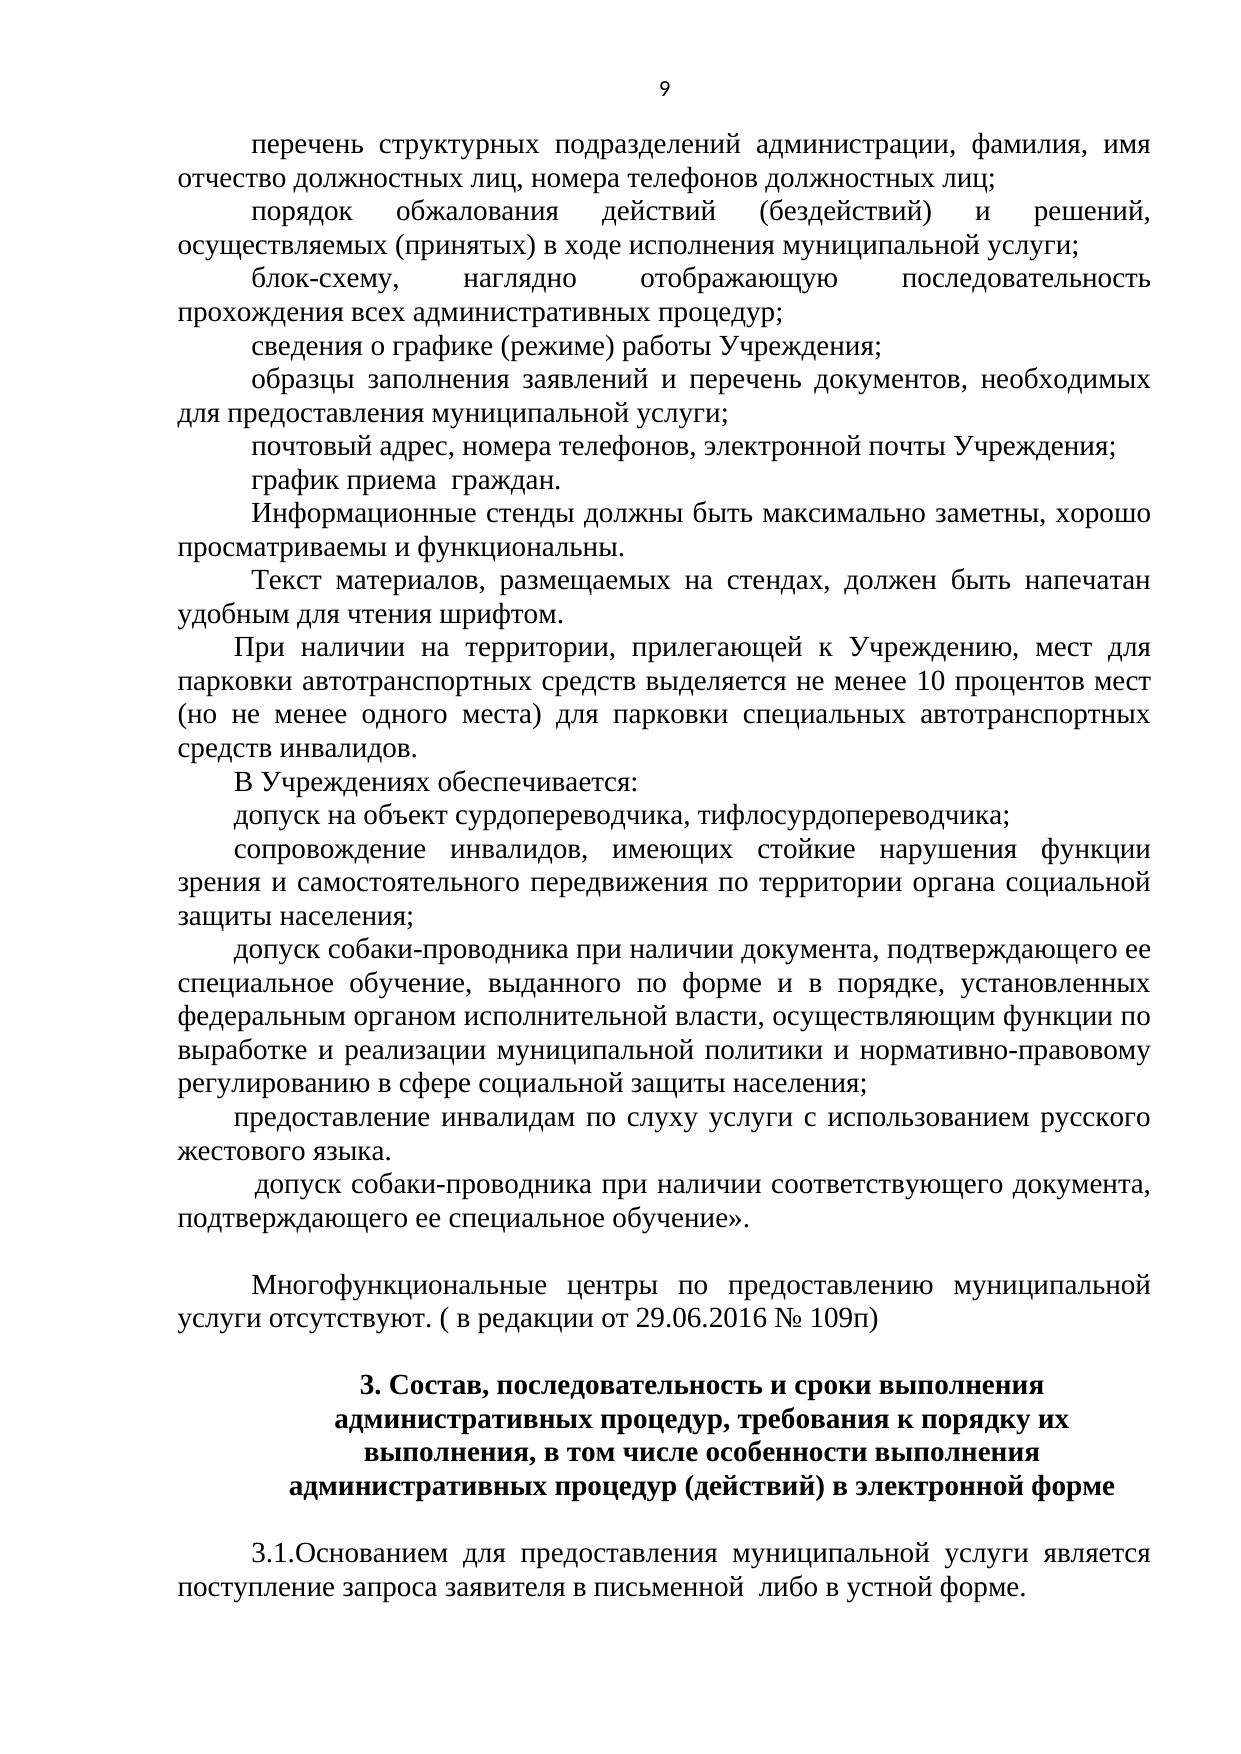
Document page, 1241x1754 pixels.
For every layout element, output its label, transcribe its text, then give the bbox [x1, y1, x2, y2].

text допуск на объект сурдопереводчика, тифлосурдопереводчика; [177, 797, 1152, 831]
text сопровождение инвалидов, имеющих стойкие нарушения функции зрения и самостоятельного передвижения по территории органа социальной защиты населения; [177, 831, 1152, 931]
text блок-схему, наглядно отображающую последовательность прохождения всех административных процедур; [177, 261, 1152, 328]
text график приема граждан. [177, 462, 1152, 495]
text В Учреждениях обеспечивается: [177, 764, 1152, 797]
text перечень структурных подразделений администрации, фамилия, имя отчество должностных лиц, номера телефонов должностных лиц; [177, 126, 1152, 193]
text образцы заполнения заявлений и перечень документов, необходимых для предоставления муниципальной услуги; [177, 361, 1152, 428]
text 3.1.Основанием для предоставления муниципальной услуги является поступление запроса заявителя в письменной либо в устной форме. [177, 1535, 1152, 1602]
text При наличии на территории, прилегающей к Учреждению, мест для парковки автотранспортных средств выделяется не менее 10 процентов мест (но не менее одного места) для парковки специальных автотранспортных средств инвалидов. [177, 629, 1152, 764]
text предоставление инвалидам по слуху услуги с использованием русского жестового языка. [177, 1099, 1152, 1166]
text почтовый адрес, номера телефонов, электронной почты Учреждения; [177, 428, 1152, 462]
text Текст материалов, размещаемых на стендах, должен быть напечатан удобным для чтения шрифтом. [177, 562, 1152, 629]
text порядок обжалования действий (бездействий) и решений, осуществляемых (принятых) в ходе исполнения муниципальной услуги; [177, 193, 1152, 261]
text допуск собаки-проводника при наличии документа, подтверждающего ее специальное обучение, выданного по форме и в порядке, установленных федеральным органом исполнительной власти, осуществляющим функции по выработке и реализации муниципальной политики и нормативно-правовому регулированию в сфере социальной защиты населения; [177, 931, 1152, 1099]
text Информационные стенды должны быть максимально заметны, хорошо просматриваемы и функциональны. [177, 495, 1152, 562]
text Многофункциональные центры по предоставлению муниципальной услуги отсутствуют. ( в редакции от 29.06.2016 № 109п) [177, 1267, 1152, 1334]
text сведения о графике (режиме) работы Учреждения; [177, 328, 1152, 361]
text допуск собаки-проводника при наличии соответствующего документа, подтверждающего ее специальное обучение». [177, 1166, 1152, 1233]
text 3. Состав, последовательность и сроки выполнения административных процедур, требования к порядку их выполнения, в том числе особенности выполнения административных процедур (действий) в электронной форме [252, 1367, 1152, 1502]
